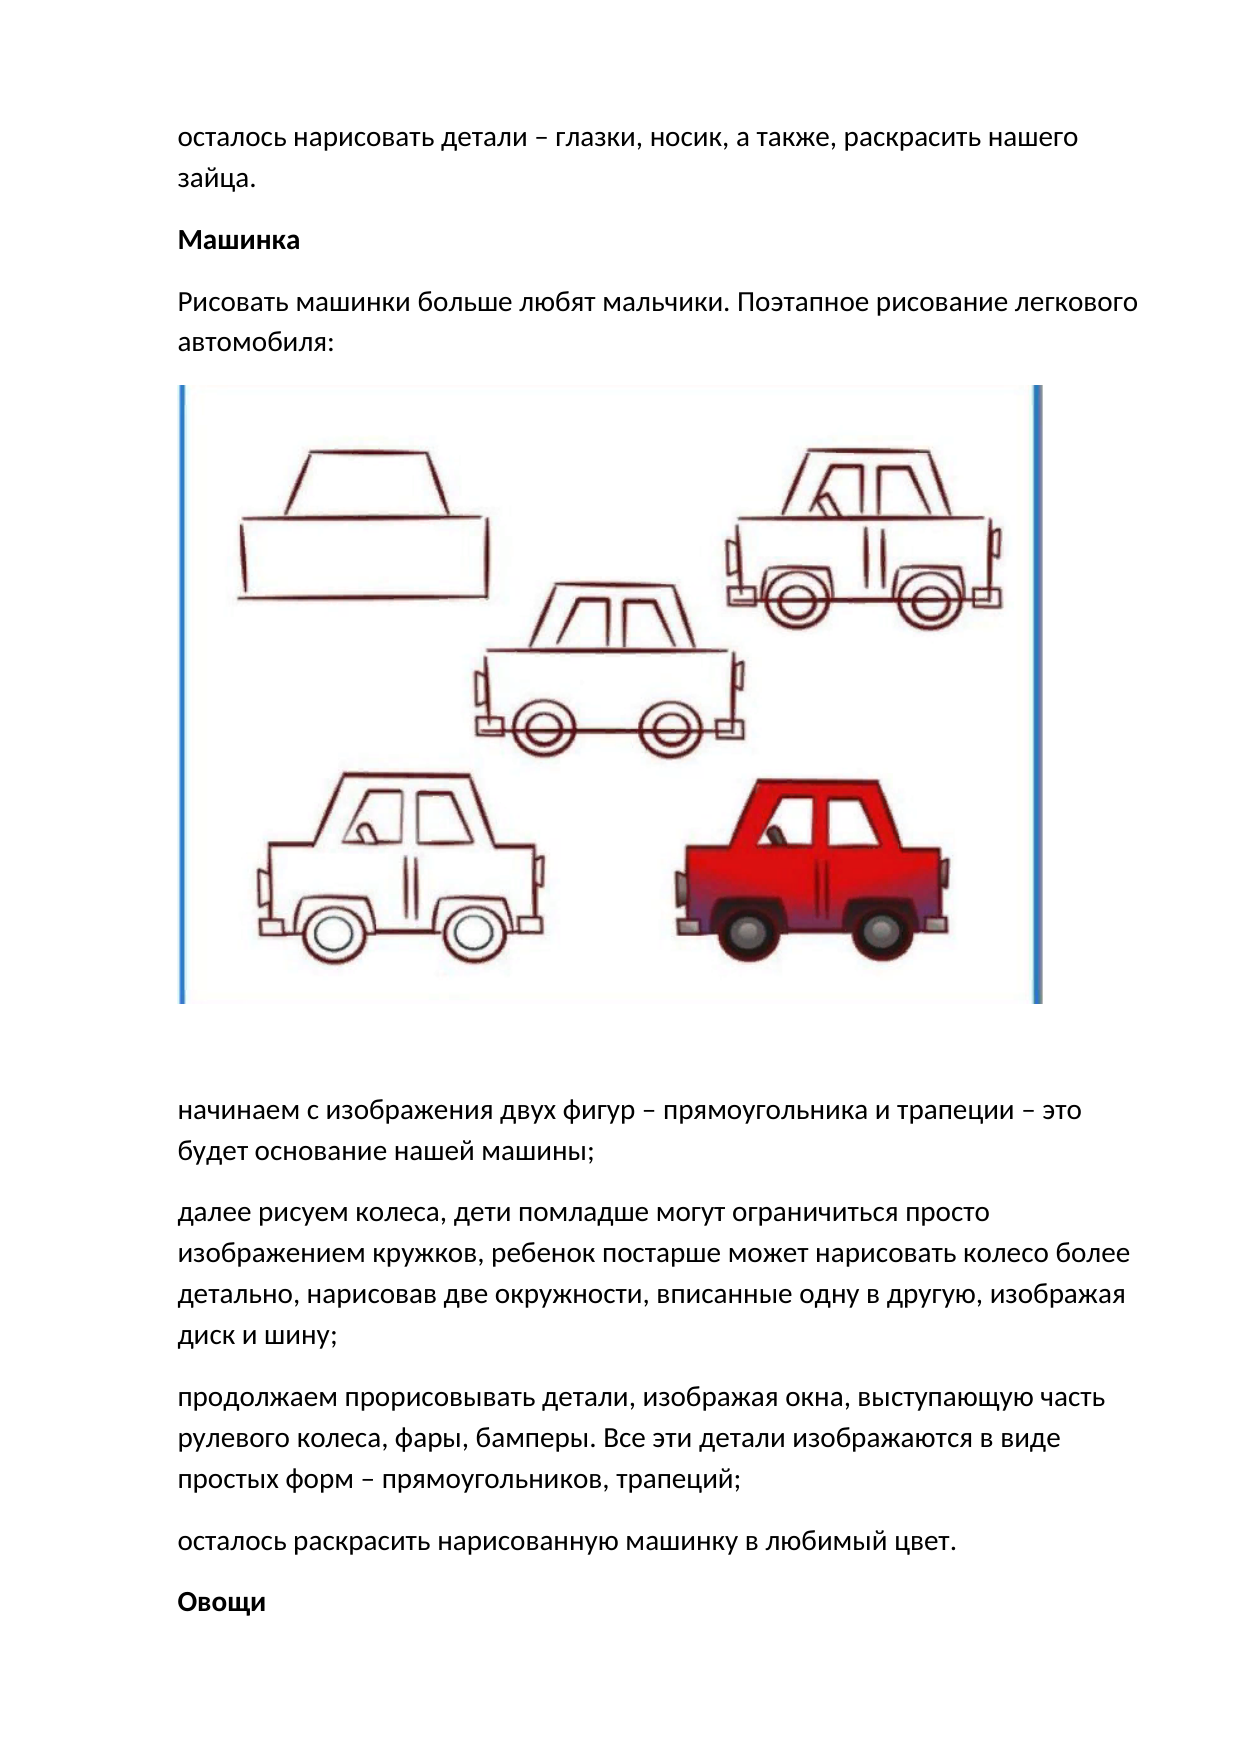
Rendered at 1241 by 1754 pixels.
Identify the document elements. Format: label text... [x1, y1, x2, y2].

text осталось нарисовать детали – глазки, носик, а также, раскрасить нашего зайца. [177, 118, 1152, 195]
text Овощи [177, 1583, 1152, 1619]
text начинаем с изображения двух фигур – прямоугольника и трапеции – это будет основание нашей машины; [177, 1091, 1152, 1167]
text продолжаем прорисовывать детали, изображая окна, выступающую часть рулевого колеса, фары, бамперы. Все эти детали изображаются в виде простых форм – прямоугольников, трапеций; [177, 1378, 1152, 1496]
text Рисовать машинки больше любят мальчики. Поэтапное рисование легкового автомобиля: [177, 283, 1152, 359]
picture [177, 385, 1043, 1004]
text Машинка [177, 221, 1152, 256]
text осталось раскрасить нарисованную машинку в любимый цвет. [177, 1522, 1152, 1557]
text далее рисуем колеса, дети помладше могут ограничиться просто изображением кружков, ребенок постарше может нарисовать колесо более детально, нарисовав две окружности, вписанные одну в другую, изображая диск и шину; [177, 1193, 1152, 1352]
